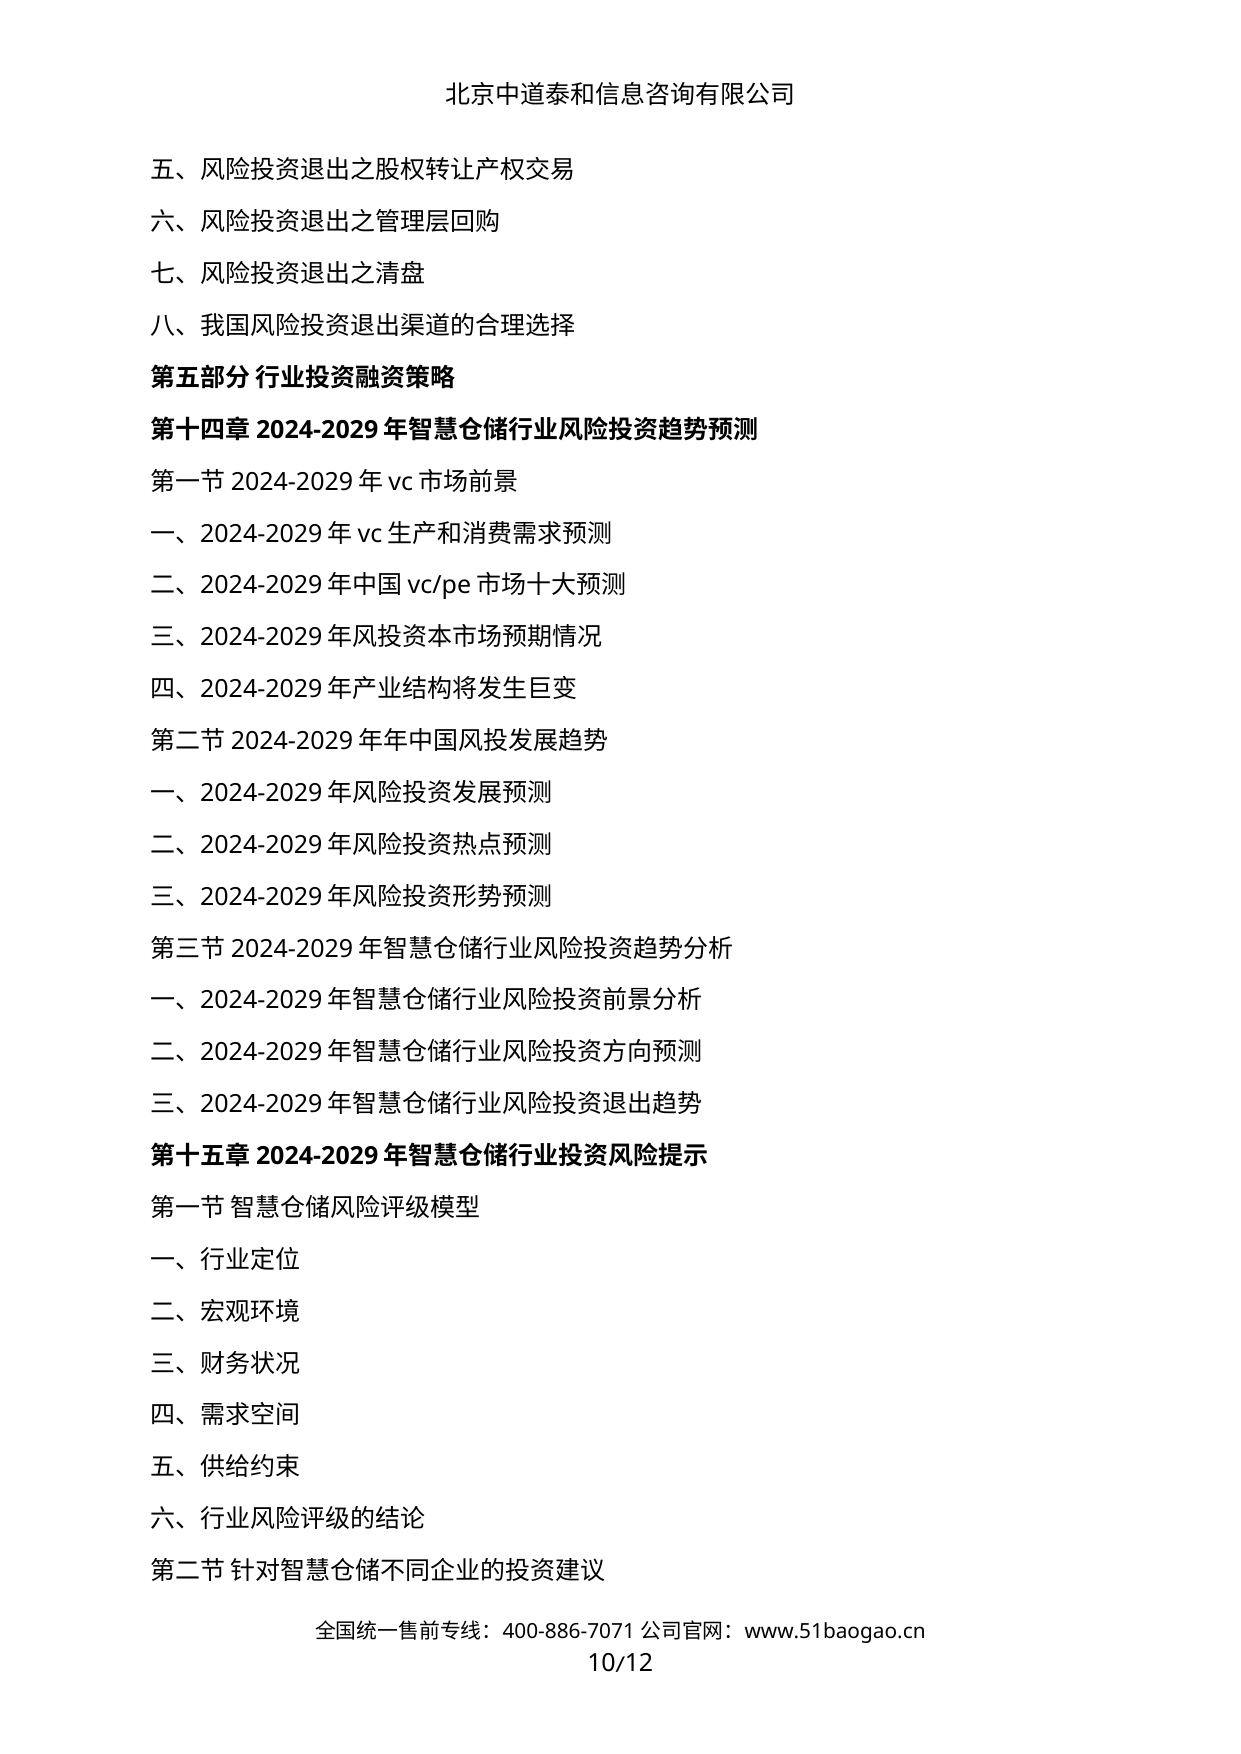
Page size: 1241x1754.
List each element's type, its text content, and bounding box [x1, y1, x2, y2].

text 五、供给约束 [150, 1447, 1090, 1483]
text 二、2024-2029年风险投资热点预测 [150, 824, 1090, 861]
text 第一节 智慧仓储风险评级模型 [150, 1187, 1090, 1224]
text 二、2024-2029年中国vc/pe市场十大预测 [150, 565, 1090, 601]
text 二、2024-2029年智慧仓储行业风险投资方向预测 [150, 1032, 1090, 1068]
text 八、我国风险投资退出渠道的合理选择 [150, 306, 1090, 342]
text 第二节 2024-2029年年中国风投发展趋势 [150, 721, 1090, 757]
text 第三节 2024-2029年智慧仓储行业风险投资趋势分析 [150, 928, 1090, 964]
text 第十四章 2024-2029年智慧仓储行业风险投资趋势预测 [150, 409, 1090, 446]
text 六、行业风险评级的结论 [150, 1499, 1090, 1535]
text 一、2024-2029年智慧仓储行业风险投资前景分析 [150, 980, 1090, 1016]
text 三、2024-2029年智慧仓储行业风险投资退出趋势 [150, 1084, 1090, 1120]
text 第十五章 2024-2029年智慧仓储行业投资风险提示 [150, 1136, 1090, 1172]
text 第五部分 行业投资融资策略 [150, 357, 1090, 394]
text 第二节 针对智慧仓储不同企业的投资建议 [150, 1551, 1090, 1587]
text 七、风险投资退出之清盘 [150, 254, 1090, 290]
text 三、2024-2029年风投资本市场预期情况 [150, 617, 1090, 653]
text 一、行业定位 [150, 1239, 1090, 1276]
text 二、宏观环境 [150, 1291, 1090, 1327]
text 一、2024-2029年vc生产和消费需求预测 [150, 513, 1090, 549]
text 一、2024-2029年风险投资发展预测 [150, 772, 1090, 809]
text 三、财务状况 [150, 1343, 1090, 1379]
text 第一节 2024-2029年vc市场前景 [150, 461, 1090, 497]
text 四、2024-2029年产业结构将发生巨变 [150, 669, 1090, 705]
text 五、风险投资退出之股权转让产权交易 [150, 150, 1090, 186]
text 四、需求空间 [150, 1395, 1090, 1431]
text 六、风险投资退出之管理层回购 [150, 202, 1090, 238]
text 三、2024-2029年风险投资形势预测 [150, 876, 1090, 912]
